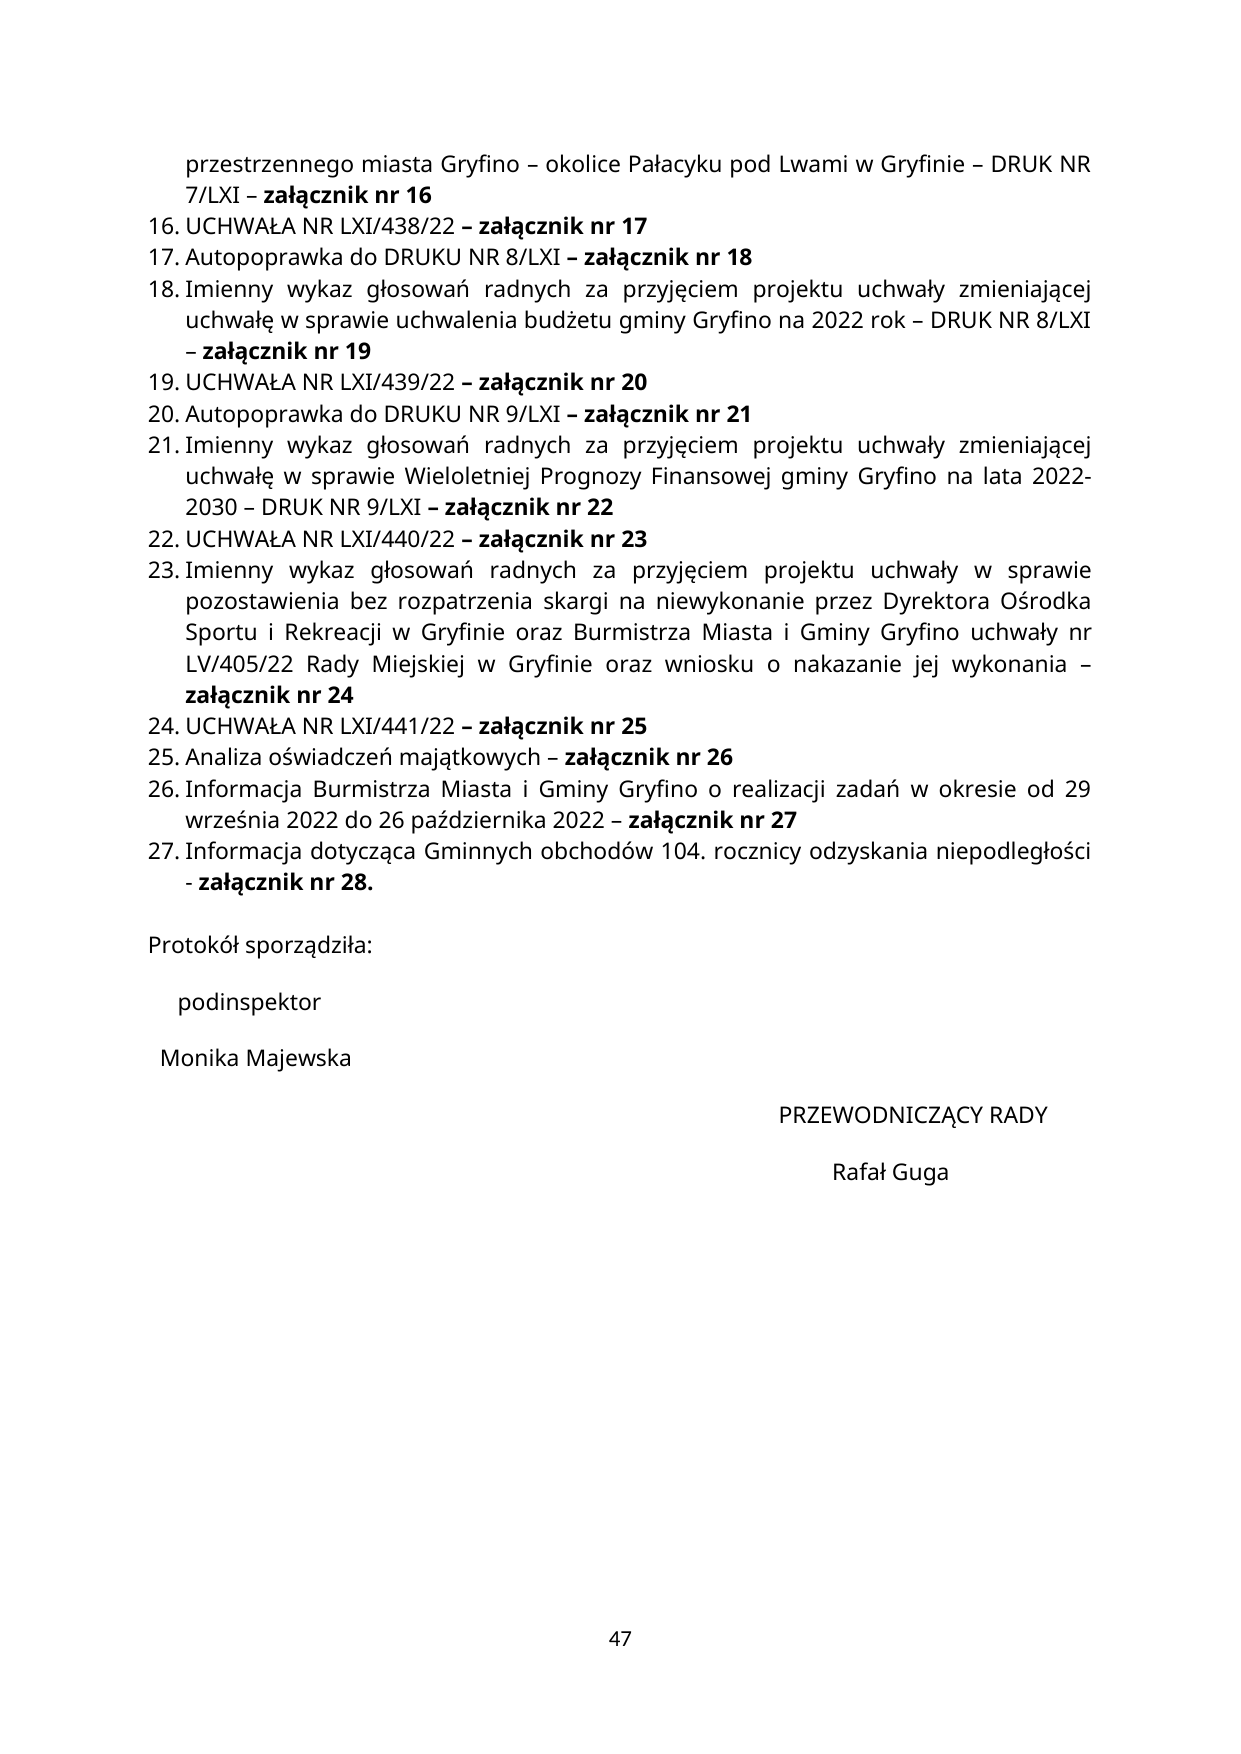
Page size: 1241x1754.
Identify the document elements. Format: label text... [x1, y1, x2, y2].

text podinspektor [148, 986, 1093, 1017]
list UCHWAŁA NR LXI/441/22 – załącznik nr 25 [148, 710, 1093, 741]
list Imienny wykaz głosowań radnych za przyjęciem projektu uchwały zmieniającej uchwałę w sprawie Wieloletniej Prognozy Finansowej gminy Gryfino na lata 2022-2030 – DRUK NR 9/LXI – załącznik nr 22 [148, 429, 1093, 523]
text Protokół sporządziła: [148, 929, 1093, 960]
list UCHWAŁA NR LXI/439/22 – załącznik nr 20 [148, 366, 1093, 398]
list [148, 148, 1093, 210]
text Rafał Guga [148, 1156, 1093, 1187]
list Imienny wykaz głosowań radnych za przyjęciem projektu uchwały w sprawie pozostawienia bez rozpatrzenia skargi na niewykonanie przez Dyrektora Ośrodka Sportu i Rekreacji w Gryfinie oraz Burmistrza Miasta i Gminy Gryfino uchwały nr LV/405/22 Rady Miejskiej w Gryfinie oraz wniosku o nakazanie jej wykonania – załącznik nr 24 [148, 554, 1093, 710]
list Autopoprawka do DRUKU NR 8/LXI – załącznik nr 18 [148, 241, 1093, 273]
list UCHWAŁA NR LXI/440/22 – załącznik nr 23 [148, 523, 1093, 554]
list Informacja dotycząca Gminnych obchodów 104. rocznicy odzyskania niepodległości - załącznik nr 28. [148, 835, 1093, 898]
list Autopoprawka do DRUKU NR 9/LXI – załącznik nr 21 [148, 398, 1093, 429]
list UCHWAŁA NR LXI/438/22 – załącznik nr 17 [148, 210, 1093, 241]
text Monika Majewska [148, 1042, 1093, 1074]
text PRZEWODNICZĄCY RADY [148, 1099, 1093, 1130]
list Analiza oświadczeń majątkowych – załącznik nr 26 [148, 741, 1093, 773]
list Imienny wykaz głosowań radnych za przyjęciem projektu uchwały zmieniającej uchwałę w sprawie uchwalenia budżetu gminy Gryfino na 2022 rok – DRUK NR 8/LXI – załącznik nr 19 [148, 273, 1093, 366]
list Informacja Burmistrza Miasta i Gminy Gryfino o realizacji zadań w okresie od 29 września 2022 do 26 października 2022 – załącznik nr 27 [148, 773, 1093, 835]
